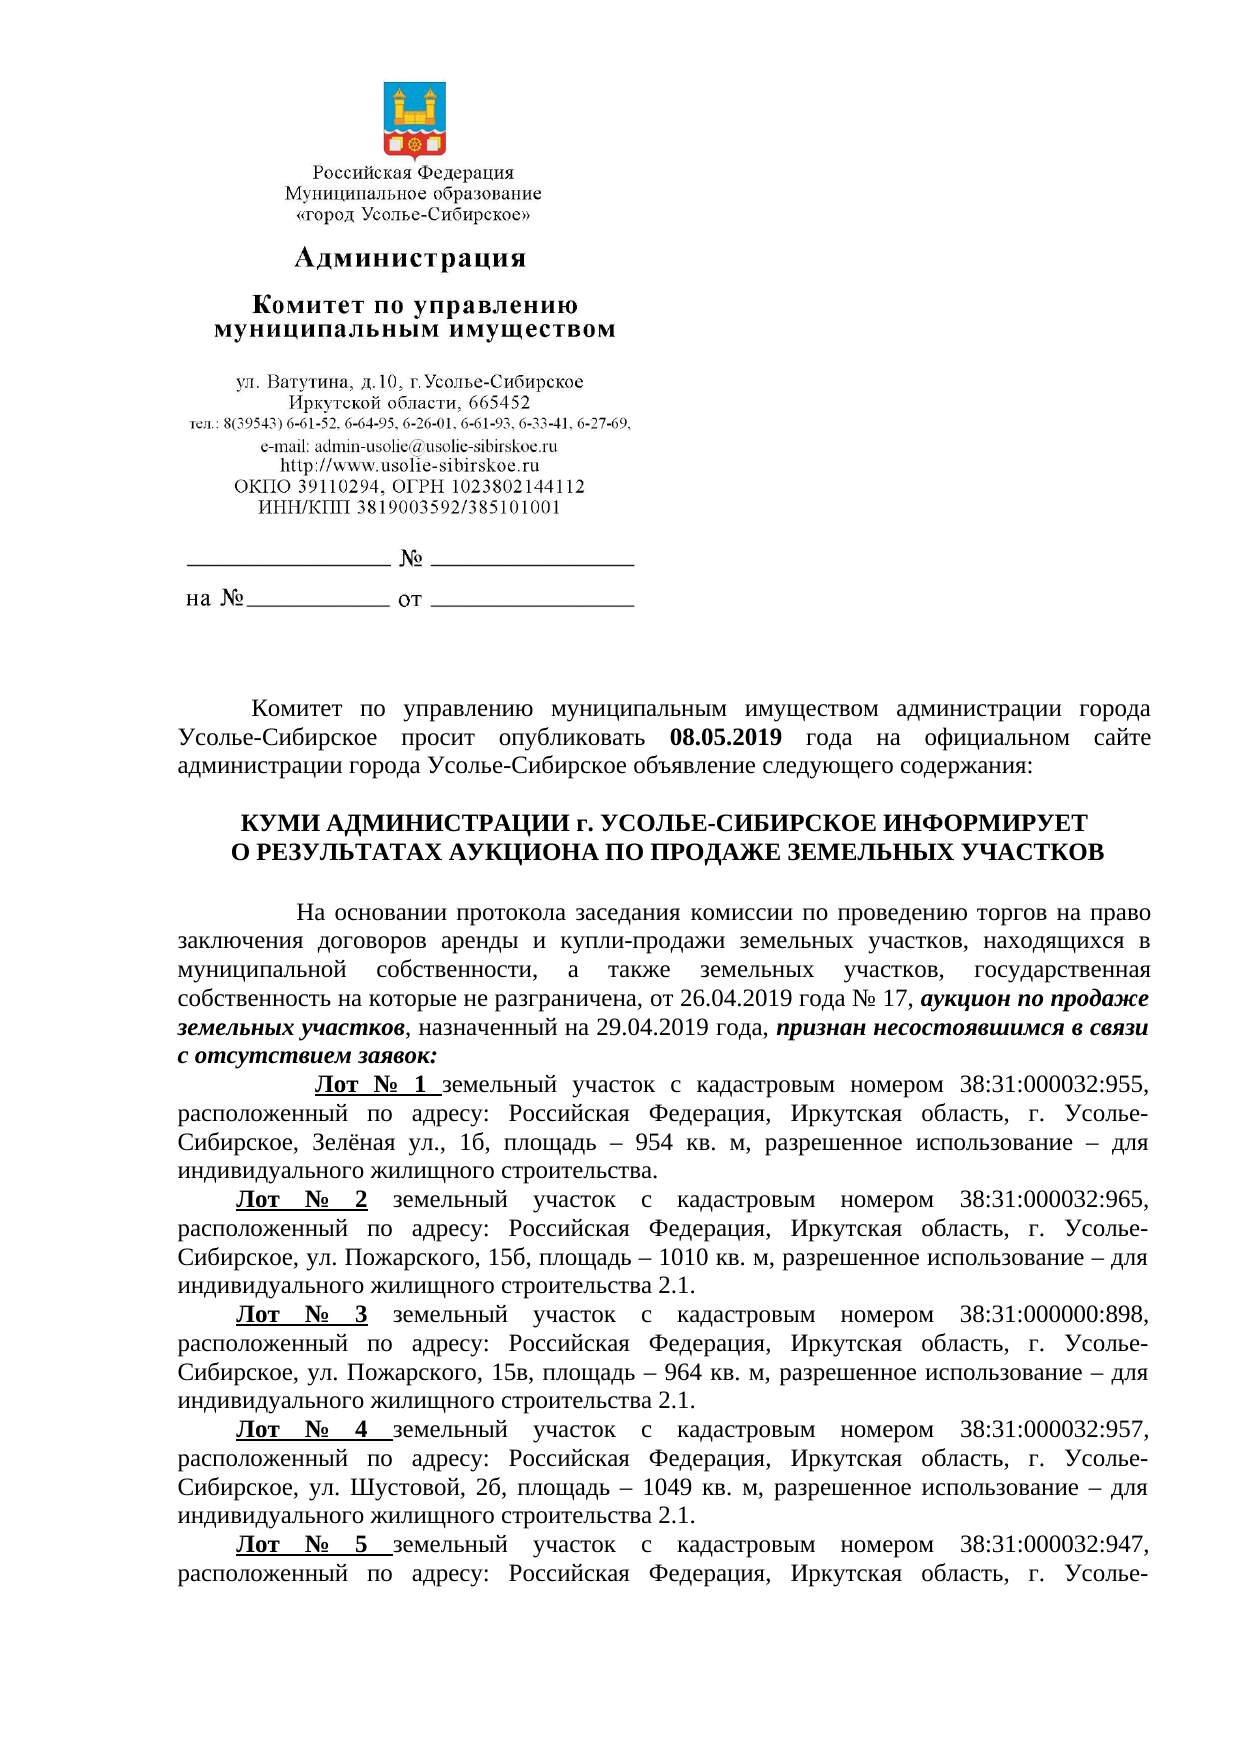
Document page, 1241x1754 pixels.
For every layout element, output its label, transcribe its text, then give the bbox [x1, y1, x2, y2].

text Лот № 2 земельный участок с кадастровым номером 38:31:000032:965, расположенный по адресу: Российская Федерация, Иркутская область, г. Усолье-Сибирское, ул. Пожарского, 15б, площадь – 1010 кв. м, разрешенное использование – для индивидуального жилищного строительства 2.1. [177, 1184, 1149, 1299]
text О РЕЗУЛЬТАТАХ АУКЦИОНА ПО ПРОДАЖЕ ЗЕМЕЛЬНЫХ УЧАСТКОВ [177, 837, 1152, 866]
text КУМИ АДМИНИСТРАЦИИ г. УСОЛЬЕ-СИБИРСКОЕ ИНФОРМИРУЕТ [177, 808, 1152, 837]
text Лот № 1 земельный участок с кадастровым номером 38:31:000032:955, расположенный по адресу: Российская Федерация, Иркутская область, г. Усолье-Сибирское, Зелёная ул., 1б, площадь – 954 кв. м, разрешенное использование – для индивидуального жилищного строительства. [177, 1069, 1149, 1184]
text Лот № 4 земельный участок с кадастровым номером 38:31:000032:957, расположенный по адресу: Российская Федерация, Иркутская область, г. Усолье-Сибирское, ул. Шустовой, 2б, площадь – 1049 кв. м, разрешенное использование – для индивидуального жилищного строительства 2.1. [177, 1414, 1149, 1529]
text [177, 1529, 1149, 1587]
text На основании протокола заседания комиссии по проведению торгов на право заключения договоров аренды и купли-продажи земельных участков, находящихся в муниципальной собственности, а также земельных участков, государственная собственность на которые не разграничена, от 26.04.2019 года № 17, аукцион по продаже земельных участков, назначенный на 29.04.2019 года, признан несостоявшимся в связи с отсутствием заявок: [177, 897, 1152, 1069]
picture [174, 78, 645, 625]
text Лот № 3 земельный участок с кадастровым номером 38:31:000000:898, расположенный по адресу: Российская Федерация, Иркутская область, г. Усолье-Сибирское, ул. Пожарского, 15в, площадь – 964 кв. м, разрешенное использование – для индивидуального жилищного строительства 2.1. [177, 1299, 1149, 1414]
text Комитет по управлению муниципальным имуществом администрации города Усолье-Сибирское просит опубликовать 08.05.2019 года на официальном сайте администрации города Усолье-Сибирское объявление следующего содержания: [177, 693, 1152, 779]
